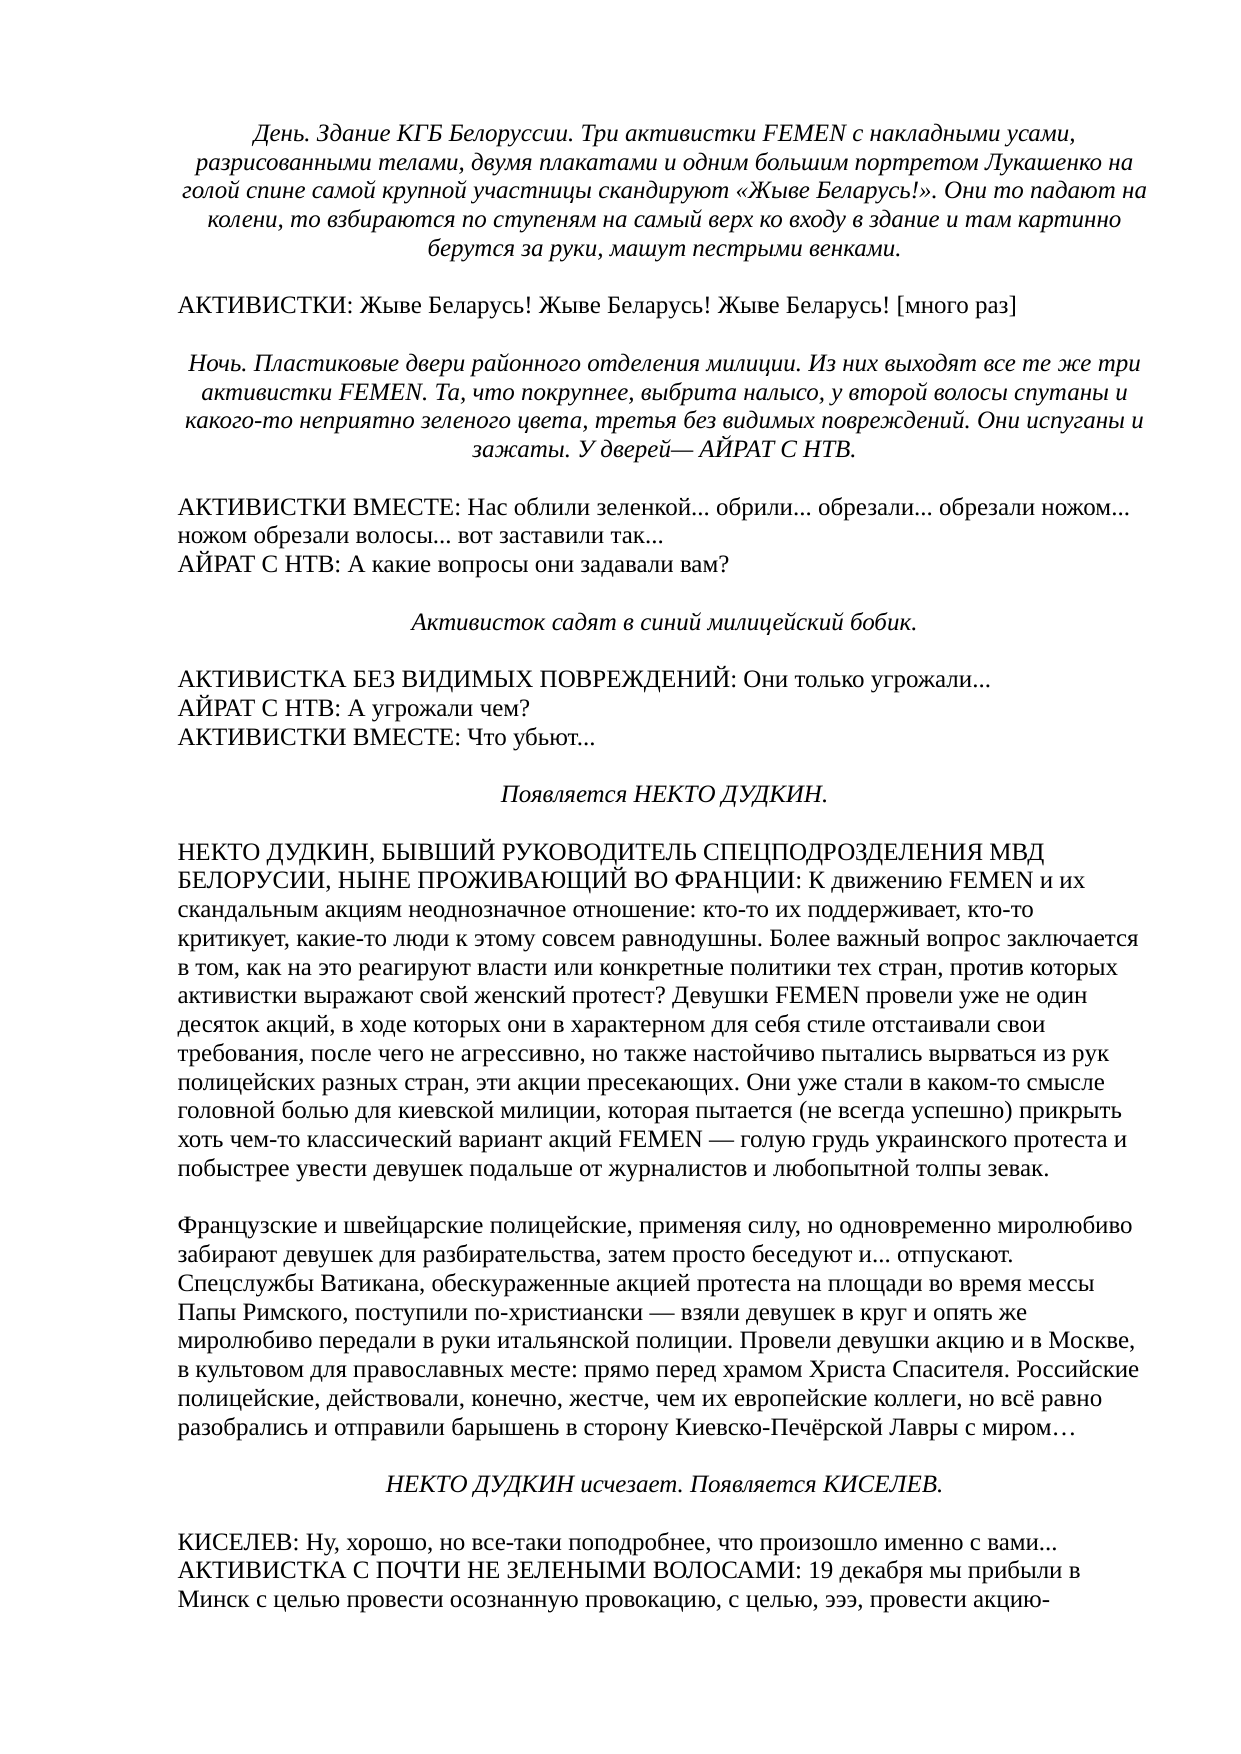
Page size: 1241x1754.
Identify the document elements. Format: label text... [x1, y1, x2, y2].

text День. Здание КГБ Белоруссии. Три активистки FEMEN с накладными усами, разрисованными телами, двумя плакатами и одним большим портретом Лукашенко на голой спине самой крупной участницы скандируют «Жыве Беларусь!». Они то падают на колени, то взбираются по ступеням на самый верх ко входу в здание и там картинно берутся за руки, машут пестрыми венками. [177, 118, 1152, 262]
text АЙРАТ С НТВ: А угрожали чем? [177, 693, 1152, 722]
text АКТИВИСТКИ: Жыве Беларусь! Жыве Беларусь! Жыве Беларусь! [много раз] [177, 291, 1152, 319]
text НЕКТО ДУДКИН, БЫВШИЙ РУКОВОДИТЕЛЬ СПЕЦПОДРОЗДЕЛЕНИЯ МВД БЕЛОРУСИИ, НЫНЕ ПРОЖИВАЮЩИЙ ВО ФРАНЦИИ: К движению FEMEN и их скандальным акциям неоднозначное отношение: кто-то их поддерживает, кто-то критикует, какие-то люди к этому совсем равнодушны. Более важный вопрос заключается в том, как на это реагируют власти или конкретные политики тех стран, против которых активистки выражают свой женский протест? Девушки FEMEN провели уже не один десяток акций, в ходе которых они в характерном для себя стиле отстаивали свои требования, после чего не агрессивно, но также настойчиво пытались вырваться из рук полицейских разных стран, эти акции пресекающих. Они уже стали в каком-то смысле головной болью для киевской милиции, которая пытается (не всегда успешно) прикрыть хоть чем-то классический вариант акций FEMEN — голую грудь украинского протеста и побыстрее увести девушек подальше от журналистов и любопытной толпы зевак. [177, 837, 1152, 1182]
text Появляется НЕКТО ДУДКИН. [177, 779, 1152, 808]
text Ночь. Пластиковые двери районного отделения милиции. Из них выходят все те же три активистки FEMEN. Та, что покрупнее, выбрита налысо, у второй волосы спутаны и какого-то неприятно зеленого цвета, третья без видимых повреждений. Они испуганы и зажаты. У дверей— АЙРАТ С НТВ. [177, 348, 1152, 463]
text АЙРАТ С НТВ: А какие вопросы они задавали вам? [177, 549, 1152, 578]
text АКТИВИСТКА БЕЗ ВИДИМЫХ ПОВРЕЖДЕНИЙ: Они только угрожали... [177, 664, 1152, 693]
text Активисток садят в синий милицейский бобик. [177, 607, 1152, 636]
text НЕКТО ДУДКИН исчезает. Появляется КИСЕЛЕВ. [177, 1469, 1152, 1498]
text АКТИВИСТКИ ВМЕСТЕ: Нас облили зеленкой... обрили... обрезали... обрезали ножом... ножом обрезали волосы... вот заставили так... [177, 492, 1152, 549]
text АКТИВИСТКИ ВМЕСТЕ: Что убьют... [177, 722, 1152, 751]
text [177, 1556, 1152, 1613]
text КИСЕЛЕВ: Ну, хорошо, но все-таки поподробнее, что произошло именно с вами... [177, 1527, 1152, 1556]
text Французские и швейцарские полицейские, применяя силу, но одновременно миролюбиво забирают девушек для разбирательства, затем просто беседуют и... отпускают. Спецслужбы Ватикана, обескураженные акцией протеста на площади во время мессы Папы Римского, поступили по-христиански — взяли девушек в круг и опять же миролюбиво передали в руки итальянской полиции. Провели девушки акцию и в Москве, в культовом для православных месте: прямо перед храмом Христа Спасителя. Российские полицейские, действовали, конечно, жестче, чем их европейские коллеги, но всё равно разобрались и отправили барышень в сторону Киевско-Печёрской Лавры с миром… [177, 1211, 1152, 1441]
